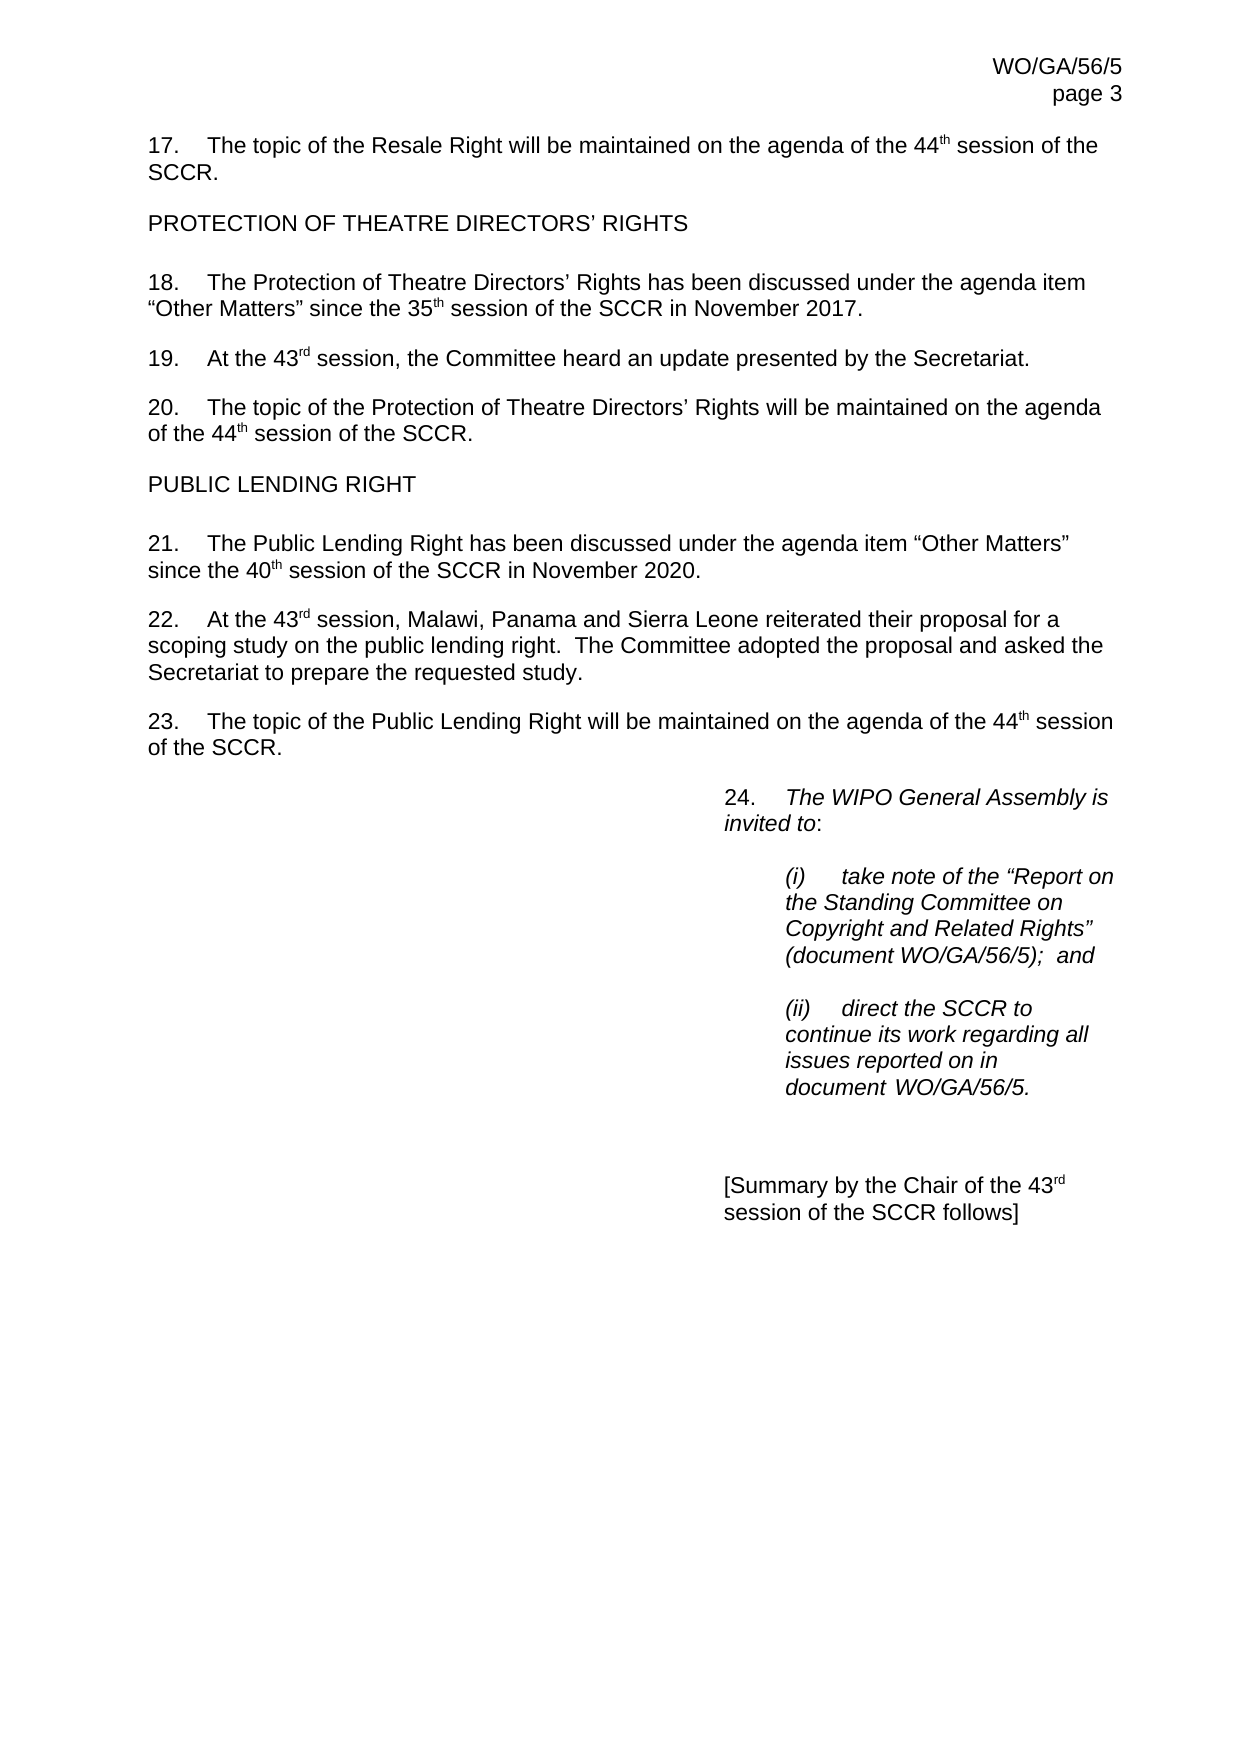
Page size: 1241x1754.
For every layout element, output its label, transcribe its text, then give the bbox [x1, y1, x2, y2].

text The topic of the Public Lending Right will be maintained on the agenda of the 44th session of the SCCR. [148, 708, 1122, 761]
subtitle PROTECTION OF THEATRE DIRECTORS’ RIGHTS [148, 210, 1122, 236]
list take note of the “Report on the Standing Committee on Copyright and Related Rights” (document WO/GA/56/5); and [785, 863, 1122, 968]
text The Public Lending Right has been discussed under the agenda item “Other Matters” since the 40th session of the SCCR in November 2020. [148, 530, 1122, 583]
text At the 43rd session, the Committee heard an update presented by the Secretariat. [148, 344, 1122, 371]
text The Protection of Theatre Directors’ Rights has been discussed under the agenda item “Other Matters” since the 35th session of the SCCR in November 2017. [148, 269, 1122, 322]
text The WIPO General Assembly is invited to: [724, 784, 1122, 836]
text [Summary by the Chair of the 43rd session of the SCCR follows] [724, 1172, 1122, 1225]
text The topic of the Resale Right will be maintained on the agenda of the 44th session of the SCCR. [148, 132, 1122, 185]
list direct the SCCR to continue its work regarding all issues reported on in document WO/GA/56/5. [785, 994, 1122, 1100]
subtitle PUBLIC LENDING RIGHT [148, 471, 1122, 498]
text At the 43rd session, Malawi, Panama and Sierra Leone reiterated their proposal for a scoping study on the public lending right. The Committee adopted the proposal and asked the Secretariat to prepare the requested study. [148, 606, 1122, 685]
text The topic of the Protection of Theatre Directors’ Rights will be maintained on the agenda of the 44th session of the SCCR. [148, 394, 1122, 446]
